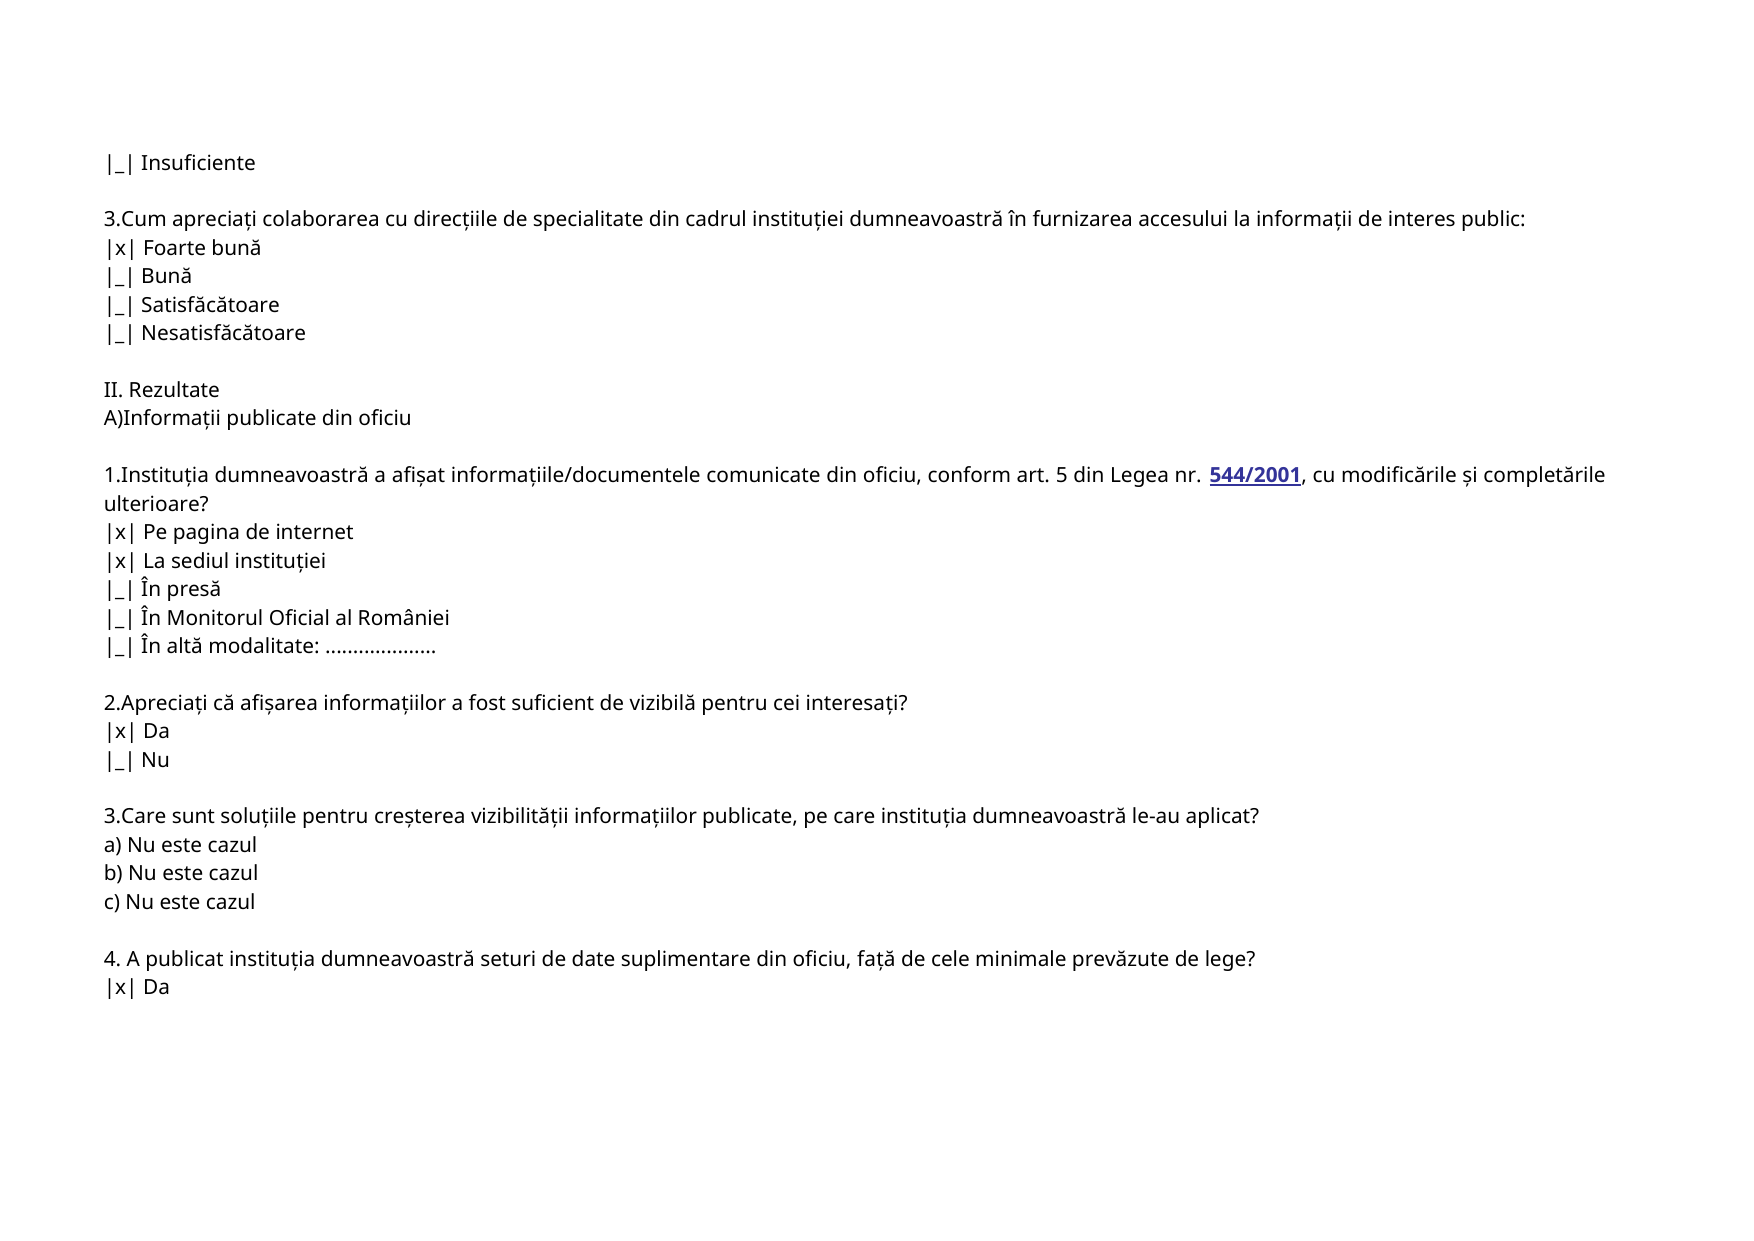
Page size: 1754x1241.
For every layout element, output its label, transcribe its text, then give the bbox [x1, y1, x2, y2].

text 1.Instituţia dumneavoastră a afişat informaţiile/documentele comunicate din oficiu, conform art. 5 din Legea nr. 544/2001, cu modificările şi completările ulterioare? [103, 460, 1606, 517]
text |_| Satisfăcătoare [103, 290, 1606, 318]
text 3.Care sunt soluţiile pentru creşterea vizibilităţii informaţiilor publicate, pe care instituţia dumneavoastră le-au aplicat? [103, 802, 1606, 830]
text |x| La sediul instituţiei [103, 546, 1606, 574]
text a) Nu este cazul [103, 830, 1606, 858]
text |_| Insuficiente [103, 148, 1606, 176]
text II. Rezultate [103, 375, 1606, 403]
text b) Nu este cazul [103, 858, 1606, 887]
text |x| Da [103, 972, 1606, 1001]
text |_| În presă [103, 574, 1606, 603]
text |x| Pe pagina de internet [103, 517, 1606, 546]
text |_| În altă modalitate: .................... [103, 631, 1606, 659]
text |_| Nesatisfăcătoare [103, 318, 1606, 347]
text 4. A publicat instituţia dumneavoastră seturi de date suplimentare din oficiu, faţă de cele minimale prevăzute de lege? [103, 944, 1606, 972]
text |x| Da [103, 716, 1606, 745]
text |_| Nu [103, 745, 1606, 773]
text |_| Bună [103, 261, 1606, 290]
text |_| În Monitorul Oficial al României [103, 603, 1606, 631]
text 3.Cum apreciaţi colaborarea cu direcţiile de specialitate din cadrul instituţiei dumneavoastră în furnizarea accesului la informaţii de interes public: [103, 204, 1606, 233]
text 2.Apreciaţi că afişarea informaţiilor a fost suficient de vizibilă pentru cei interesaţi? [103, 688, 1606, 716]
text |x| Foarte bună [103, 233, 1606, 261]
text A)Informaţii publicate din oficiu [103, 403, 1606, 432]
text c) Nu este cazul [103, 887, 1606, 915]
